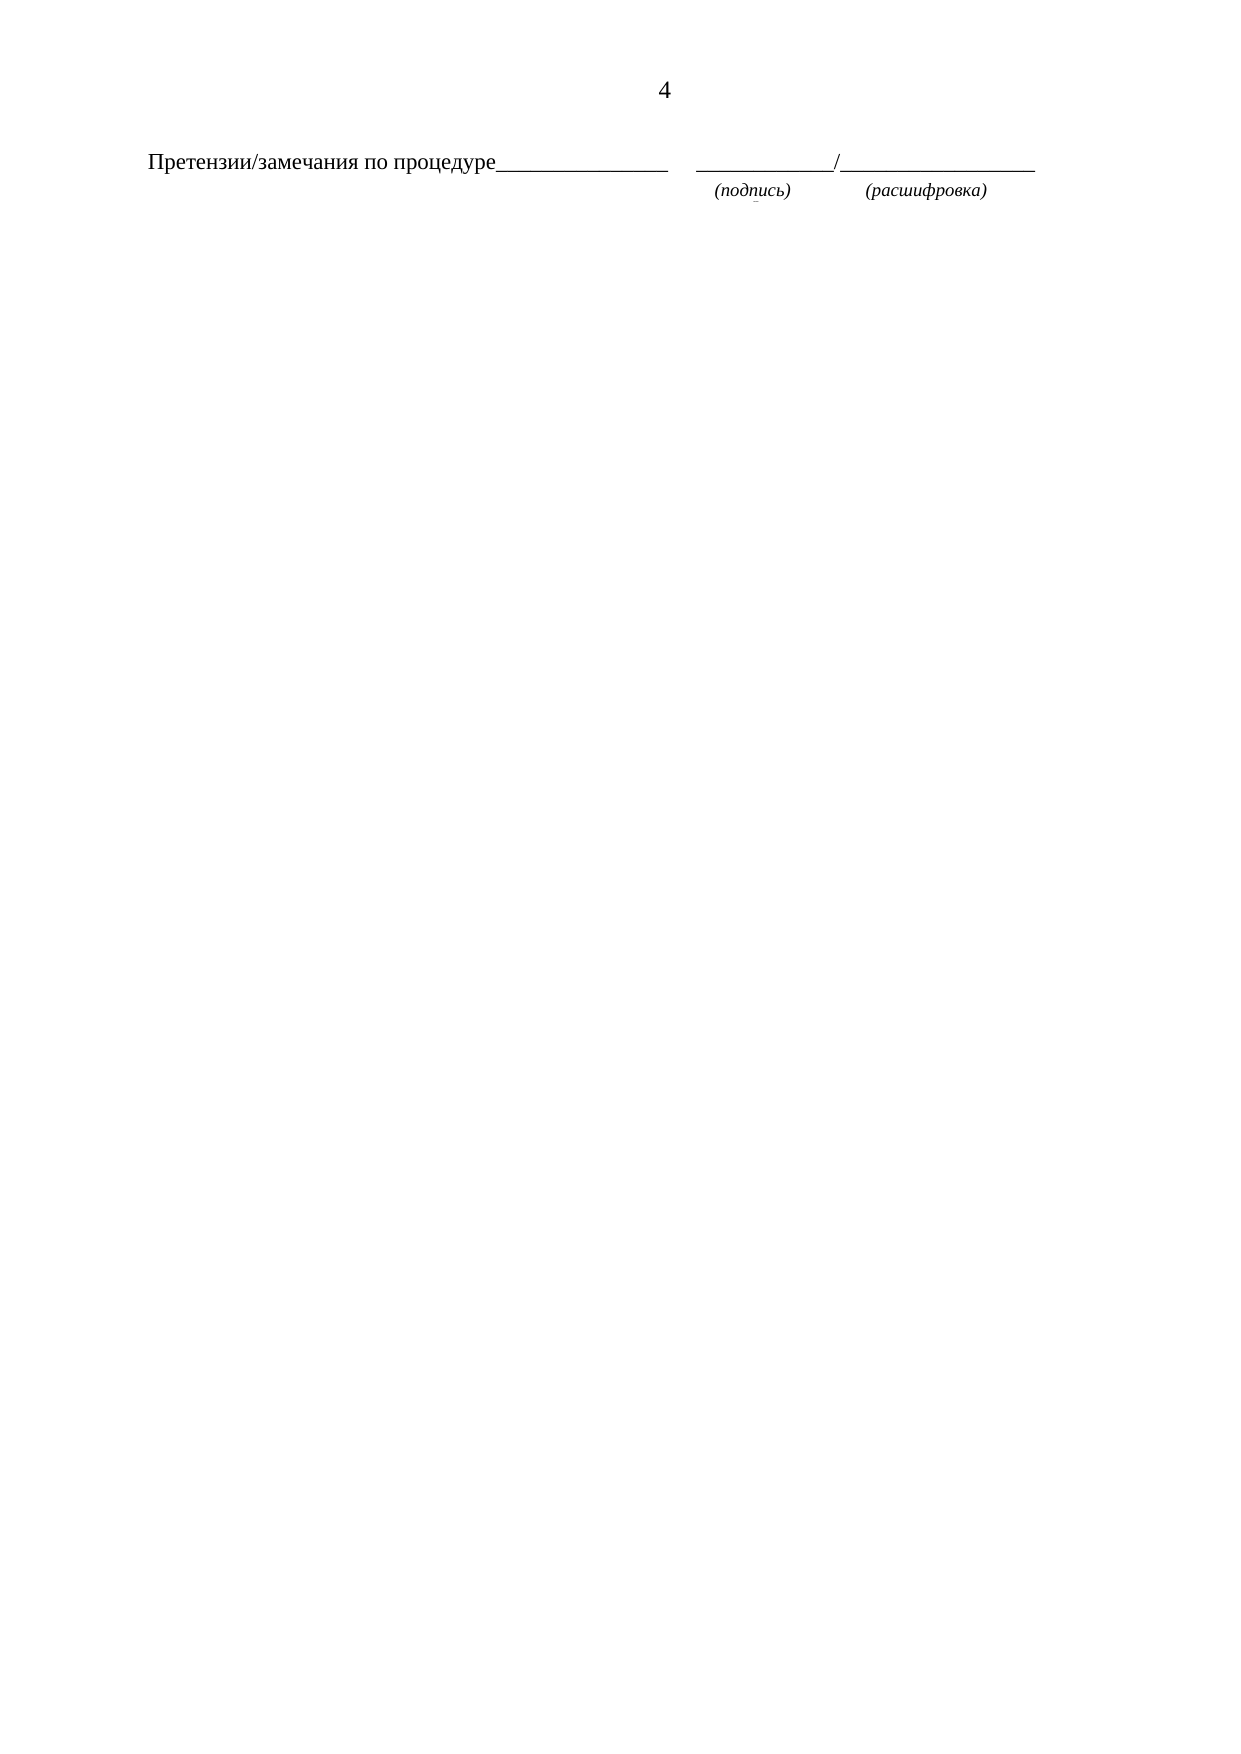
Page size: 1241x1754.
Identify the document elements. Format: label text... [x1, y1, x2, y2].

text (подпись) (расшифровка) [148, 178, 1181, 200]
text Претензии/замечания по процедуре_______________ ____________/_________________ [148, 148, 1181, 175]
